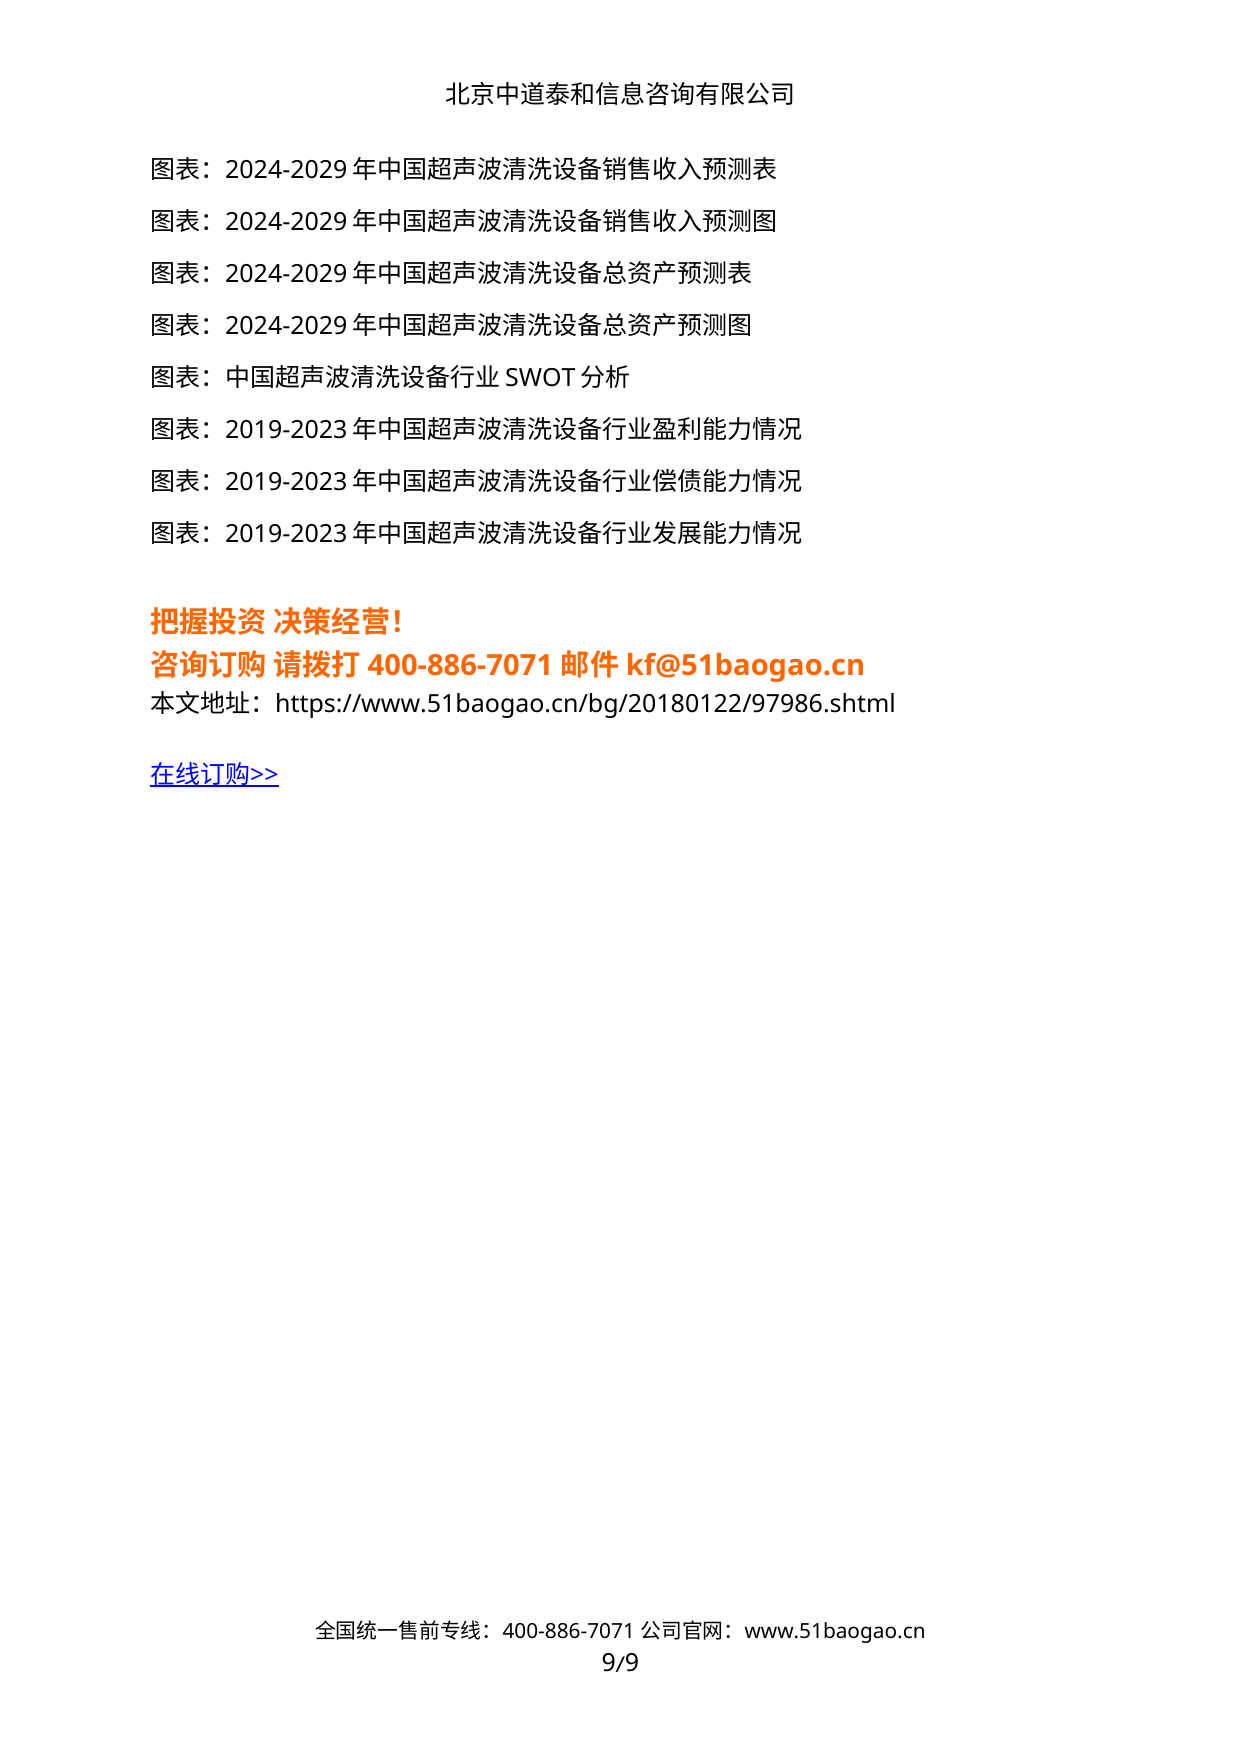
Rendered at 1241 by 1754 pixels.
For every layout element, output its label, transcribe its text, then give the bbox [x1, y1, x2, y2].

text 图表：2024-2029年中国超声波清洗设备销售收入预测图 [150, 202, 1090, 238]
text 把握投资 决策经营！咨询订购 请拨打 400-886-7071 邮件 kf@51baogao.cn本文地址：https://www.51baogao.cn/bg/20180122/97986.shtml [150, 565, 1090, 720]
text 图表：中国超声波清洗设备行业SWOT分析 [150, 357, 1090, 394]
text 图表：2019-2023年中国超声波清洗设备行业发展能力情况 [150, 513, 1090, 549]
text 图表：2024-2029年中国超声波清洗设备销售收入预测表 [150, 150, 1090, 186]
text 图表：2024-2029年中国超声波清洗设备总资产预测图 [150, 306, 1090, 342]
text 图表：2024-2029年中国超声波清洗设备总资产预测表 [150, 254, 1090, 290]
text 图表：2019-2023年中国超声波清洗设备行业盈利能力情况 [150, 409, 1090, 446]
text 图表：2019-2023年中国超声波清洗设备行业偿债能力情况 [150, 461, 1090, 497]
text 在线订购>> [150, 720, 1090, 790]
